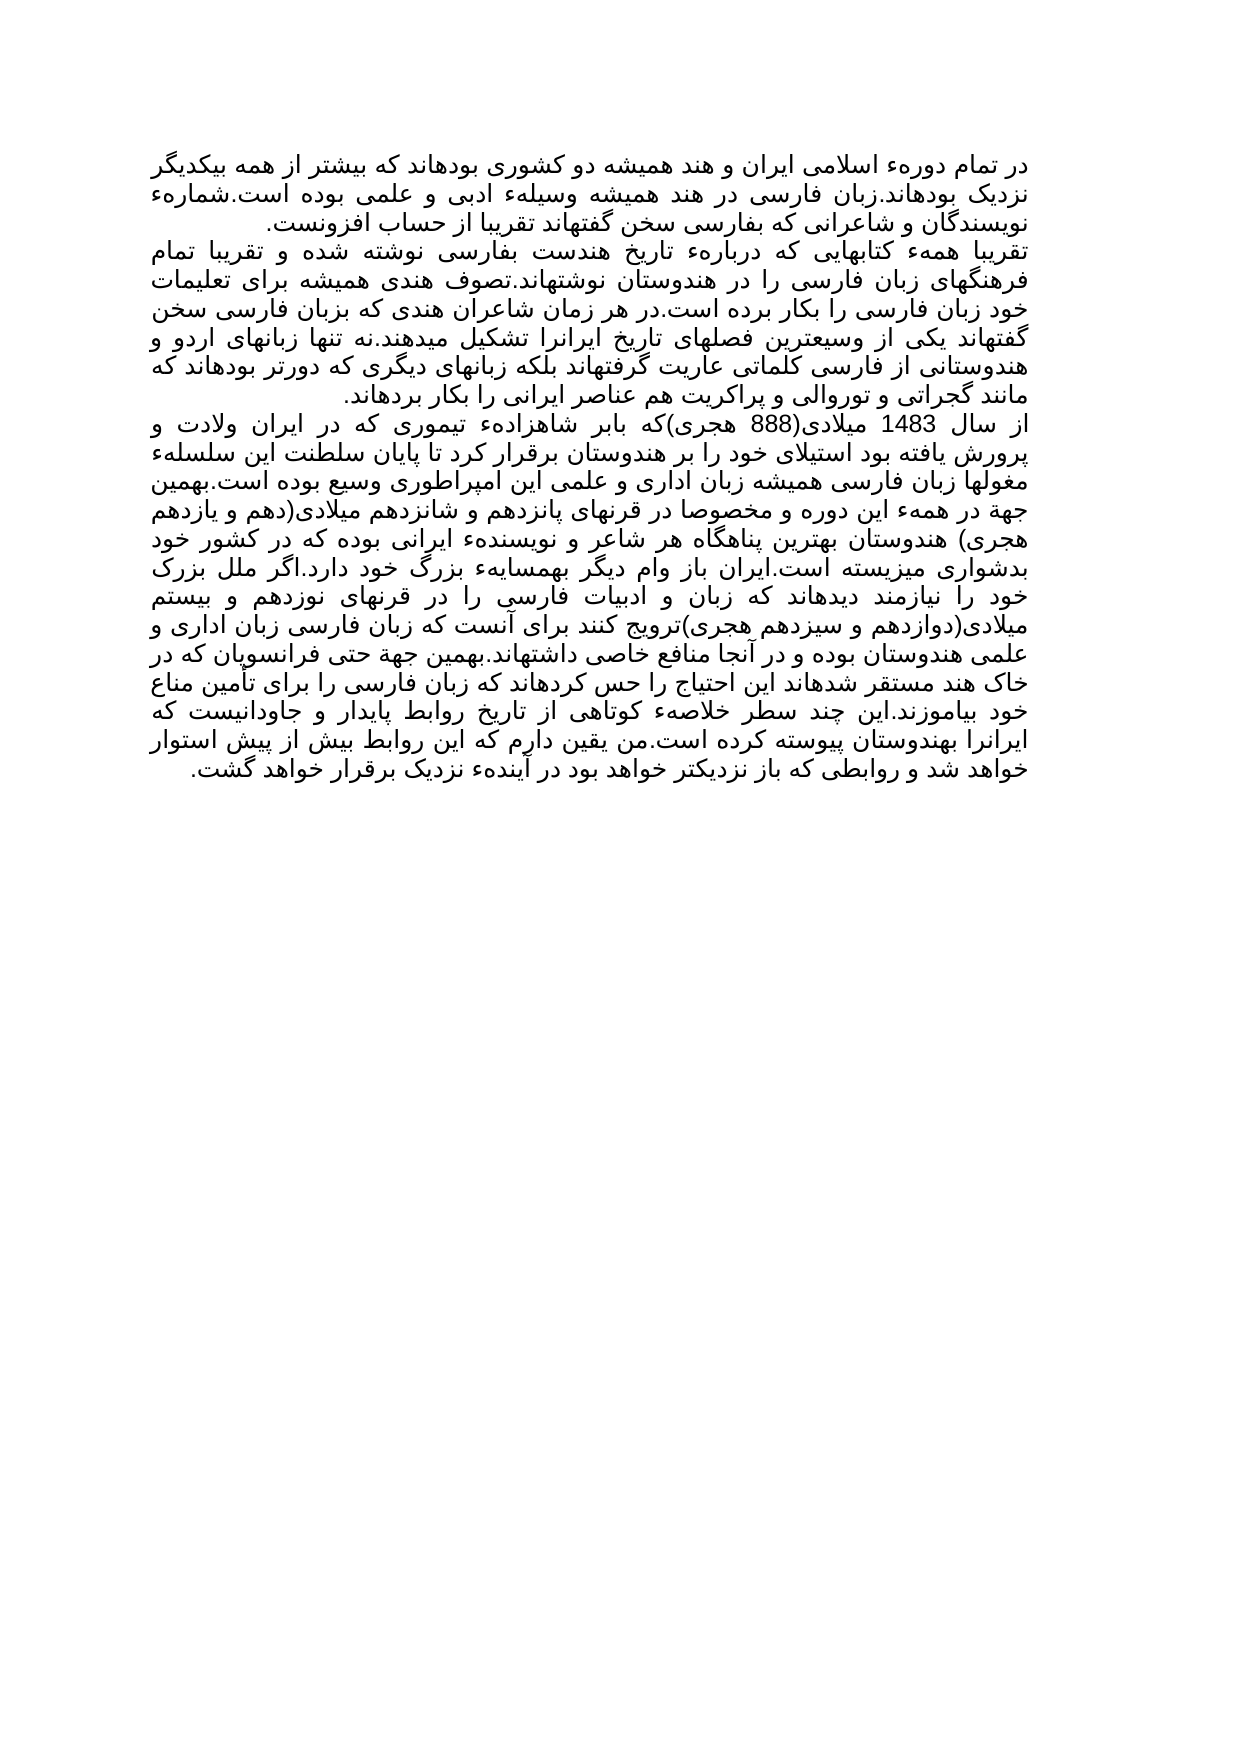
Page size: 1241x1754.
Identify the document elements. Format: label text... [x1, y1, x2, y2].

text از سال 1483 میلادی(888 هجری)که بابر شاهزادهء تیموری که در ایران ولادت‏ و پرورش یافته بود استیلای خود را بر هندوستان برقرار کرد تا پایان سلطنت این سلسلهء مغولها زبان فارسی همیشه زبان اداری و علمی این امپراطوری وسیع بوده است.بهمین جهة در همهء این دوره و مخصوصا در قرنهای پانزدهم و شانزدهم میلادی(دهم و یازدهم هجری) هندوستان بهترین پناهگاه هر شاعر و نویسندهء ایرانی بوده که در کشور خود بدشواری‏ میزیسته است.ایران باز وام دیگر بهمسایهء بزرگ خود دارد.اگر ملل بزرک خود را نیازمند دیده‏اند که زبان و ادبیات فارسی را در قرنهای نوزدهم و بیستم میلادی(دوازدهم و سیزدهم‏ هجری)ترویج کنند برای آنست که زبان فارسی زبان اداری و علمی هندوستان بوده و در آنجا منافع خاصی داشته‏اند.بهمین جهة حتی فرانسویان که در خاک هند مستقر شده‏اند این احتیاج را حس‏ کرده‏اند که زبان فارسی را برای تأمین مناع خود بیاموزند.این چند سطر خلاصهء کوتاهی از تاریخ روابط پایدار و جاودانیست که ایرانرا بهندوستان پیوسته کرده است.من یقین دارم که‏ این روابط بیش از پیش استوار خواهد شد و روابطی که باز نزدیکتر خواهد بود در آیندهء نزدیک برقرار خواهد گشت. [150, 409, 1029, 782]
text تقریبا همهء کتابهایی که دربارهء تاریخ هندست بفارسی نوشته شده و تقریبا تمام‏ فرهنگهای زبان فارسی را در هندوستان نوشته‏اند.تصوف هندی همیشه برای تعلیمات خود زبان فارسی را بکار برده است.در هر زمان شاعران هندی که بزبان فارسی سخن گفته‏اند یکی‏ از وسیع‏ترین فصلهای تاریخ ایرانرا تشکیل میدهند.نه تنها زبانهای اردو و هندوستانی از فارسی کلماتی عاریت گرفته‏اند بلکه زبانهای دیگری که دورتر بوده‏اند که مانند گجراتی و توروالی و پراکریت هم عناصر ایرانی را بکار برده‏اند. [150, 236, 1029, 409]
text در تمام دورهء اسلامی ایران و هند همیشه دو کشوری بوده‏اند که بیشتر از همه بیکدیگر نزدیک بوده‏اند.زبان فارسی در هند همیشه وسیلهء ادبی و علمی بوده است.شمارهء نویسندگان و شاعرانی که بفارسی سخن گفته‏اند تقریبا از حساب افزونست. [150, 150, 1029, 236]
